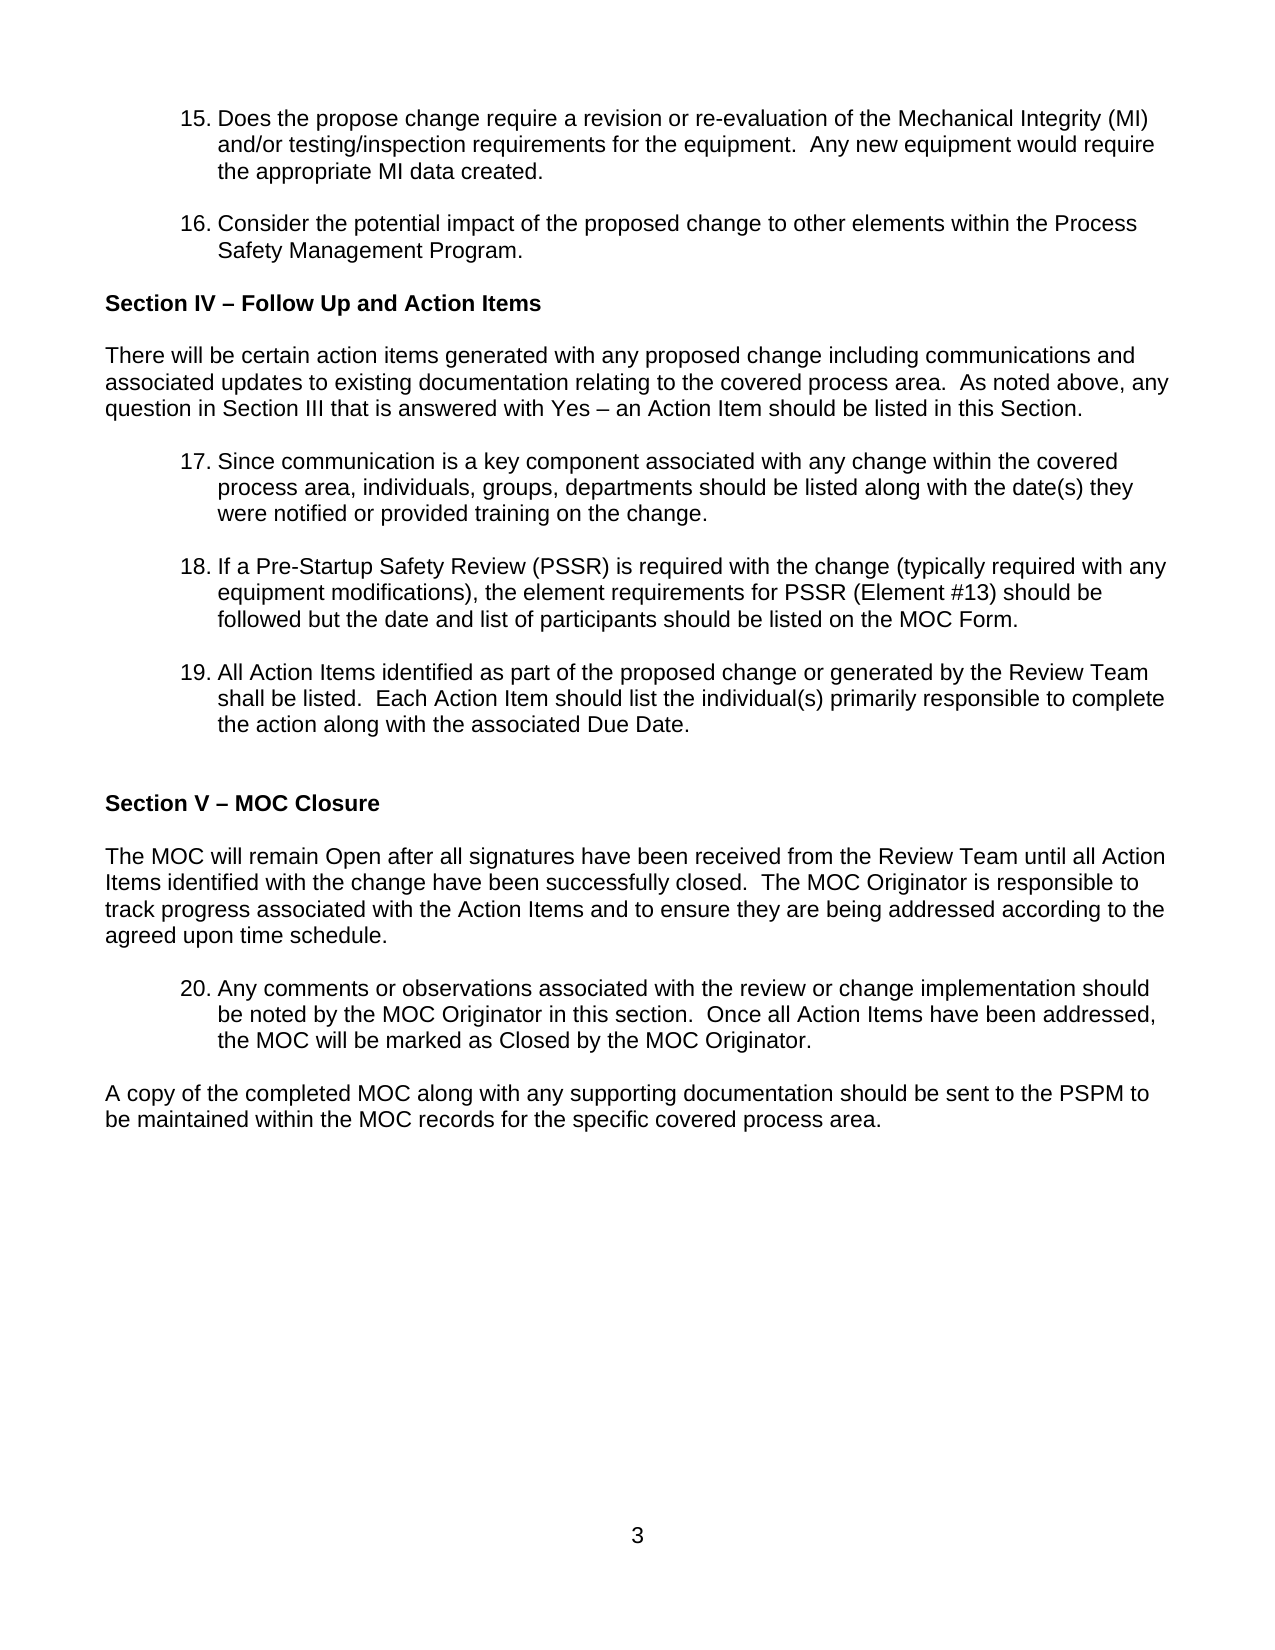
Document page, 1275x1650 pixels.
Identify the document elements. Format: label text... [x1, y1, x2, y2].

text A copy of the completed MOC along with any supporting documentation should be sent to the PSPM to be maintained within the MOC records for the specific covered process area. [105, 1080, 1170, 1133]
text The MOC will remain Open after all signatures have been received from the Review Team until all Action Items identified with the change have been successfully closed. The MOC Originator is responsible to track progress associated with the Action Items and to ensure they are being addressed according to the agreed upon time schedule. [105, 843, 1170, 948]
text Section V – MOC Closure [105, 790, 1170, 817]
list Does the propose change require a revision or re-evaluation of the Mechanical Integrity (MI) and/or testing/inspection requirements for the equipment. Any new equipment would require the appropriate MI data created. [180, 105, 1170, 184]
list Any comments or observations associated with the review or change implementation should be noted by the MOC Originator in this section. Once all Action Items have been addressed, the MOC will be marked as Closed by the MOC Originator. [180, 975, 1170, 1054]
text Section IV – Follow Up and Action Items [105, 289, 1170, 316]
text There will be certain action items generated with any proposed change including communications and associated updates to existing documentation relating to the covered process area. As noted above, any question in Section III that is answered with Yes – an Action Item should be listed in this Section. [105, 342, 1170, 421]
list If a Pre-Startup Safety Review (PSSR) is required with the change (typically required with any equipment modifications), the element requirements for PSSR (Element #13) should be followed but the date and list of participants should be listed on the MOC Form. [180, 553, 1170, 632]
list Consider the potential impact of the proposed change to other elements within the Process Safety Management Program. [180, 210, 1170, 263]
list All Action Items identified as part of the proposed change or generated by the Review Team shall be listed. Each Action Item should list the individual(s) primarily responsible to complete the action along with the associated Due Date. [180, 658, 1170, 737]
list Since communication is a key component associated with any change within the covered process area, individuals, groups, departments should be listed along with the date(s) they were notified or provided training on the change. [180, 448, 1170, 527]
